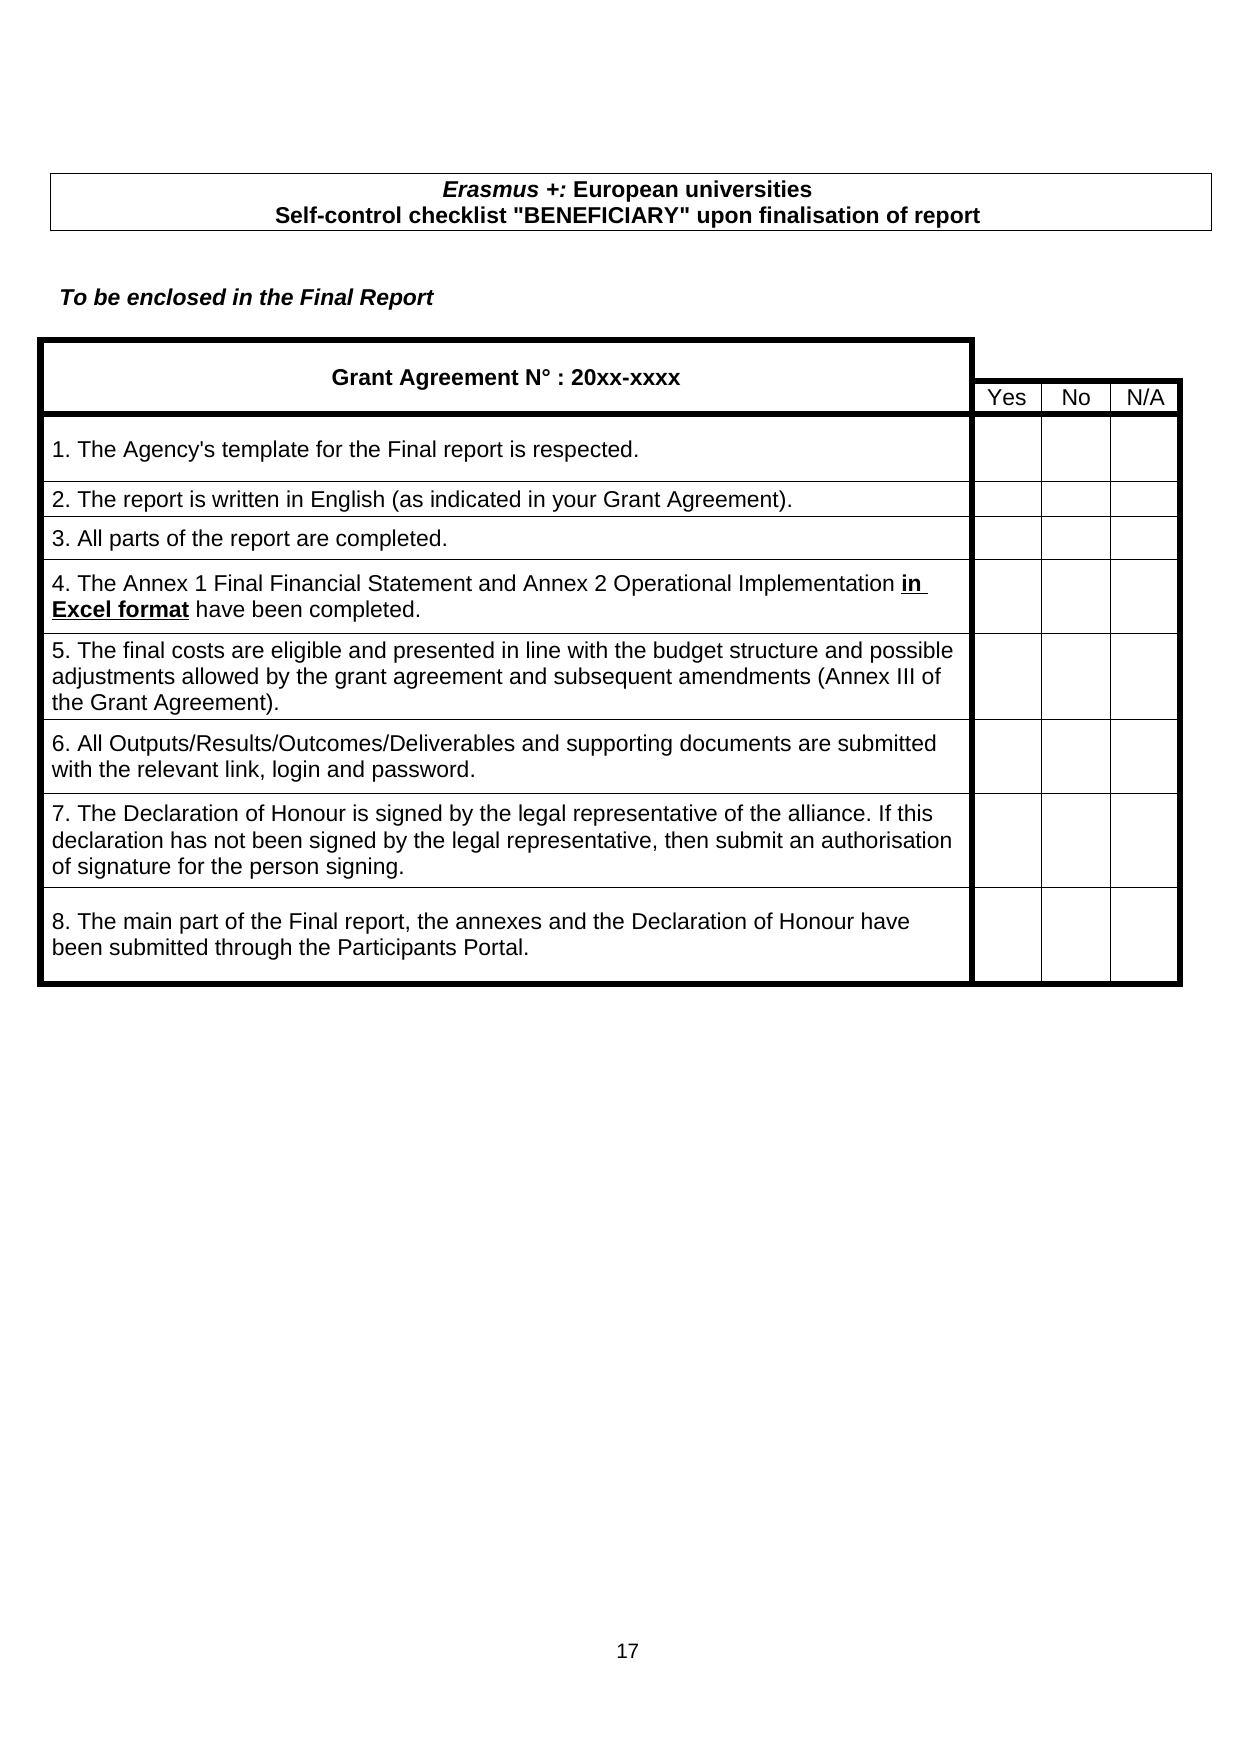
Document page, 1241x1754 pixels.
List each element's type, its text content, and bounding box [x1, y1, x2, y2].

table_cell [1111, 634, 1177, 719]
table_cell 5. The final costs are eligible and presented in line with the budget structure and possible adjustments allowed by the grant agreement and subsequent amendments (Annex III of the Grant Agreement). [44, 634, 969, 719]
table_cell 1. The Agency's template for the Final report is respected. [44, 417, 969, 481]
table_cell [975, 720, 1041, 792]
table_cell 7. The Declaration of Honour is signed by the legal representative of the alliance. If this declaration has not been signed by the legal representative, then submit an authorisation of signature for the person signing. [44, 794, 969, 887]
table_cell [1111, 888, 1177, 981]
table_cell No [1042, 384, 1110, 411]
table_cell [1111, 482, 1177, 516]
table_cell [1111, 720, 1177, 792]
table_cell 4. The Annex 1 Final Financial Statement and Annex 2 Operational Implementation in Excel format have been completed. [44, 560, 969, 633]
table_header Grant Agreement N° : 20xx-xxxx [44, 343, 969, 411]
table_cell [1042, 794, 1110, 887]
text Erasmus +: European universities [51, 174, 1211, 199]
table_cell [975, 888, 1041, 981]
table_cell [1042, 888, 1110, 981]
table_cell [1111, 517, 1177, 559]
table_cell N/A [1111, 384, 1177, 411]
table_cell [1042, 560, 1110, 633]
table_cell Yes [975, 384, 1041, 411]
text Self-control checklist "BENEFICIARY" upon finalisation of report [51, 199, 1211, 230]
table_cell [1042, 417, 1110, 481]
table_cell [1111, 560, 1177, 633]
table_cell [975, 417, 1041, 481]
table_cell 6. All Outputs/Results/Outcomes/Deliverables and supporting documents are submitted with the relevant link, login and password. [44, 720, 969, 792]
table_cell 3. All parts of the report are completed. [44, 517, 969, 559]
text To be enclosed in the Final Report [59, 284, 1196, 310]
table_cell [1111, 417, 1177, 481]
table_cell [1111, 794, 1177, 887]
table_cell [975, 634, 1041, 719]
table_cell [975, 560, 1041, 633]
table_cell [1042, 482, 1110, 516]
table_cell [975, 517, 1041, 559]
table_cell 8. The main part of the Final report, the annexes and the Declaration of Honour have been submitted through the Participants Portal. [44, 888, 969, 981]
table_cell [1042, 720, 1110, 792]
table_cell [975, 794, 1041, 887]
table_cell 2. The report is written in English (as indicated in your Grant Agreement). [44, 482, 969, 516]
table_cell [1042, 634, 1110, 719]
table_cell [1042, 517, 1110, 559]
table_cell [975, 482, 1041, 516]
